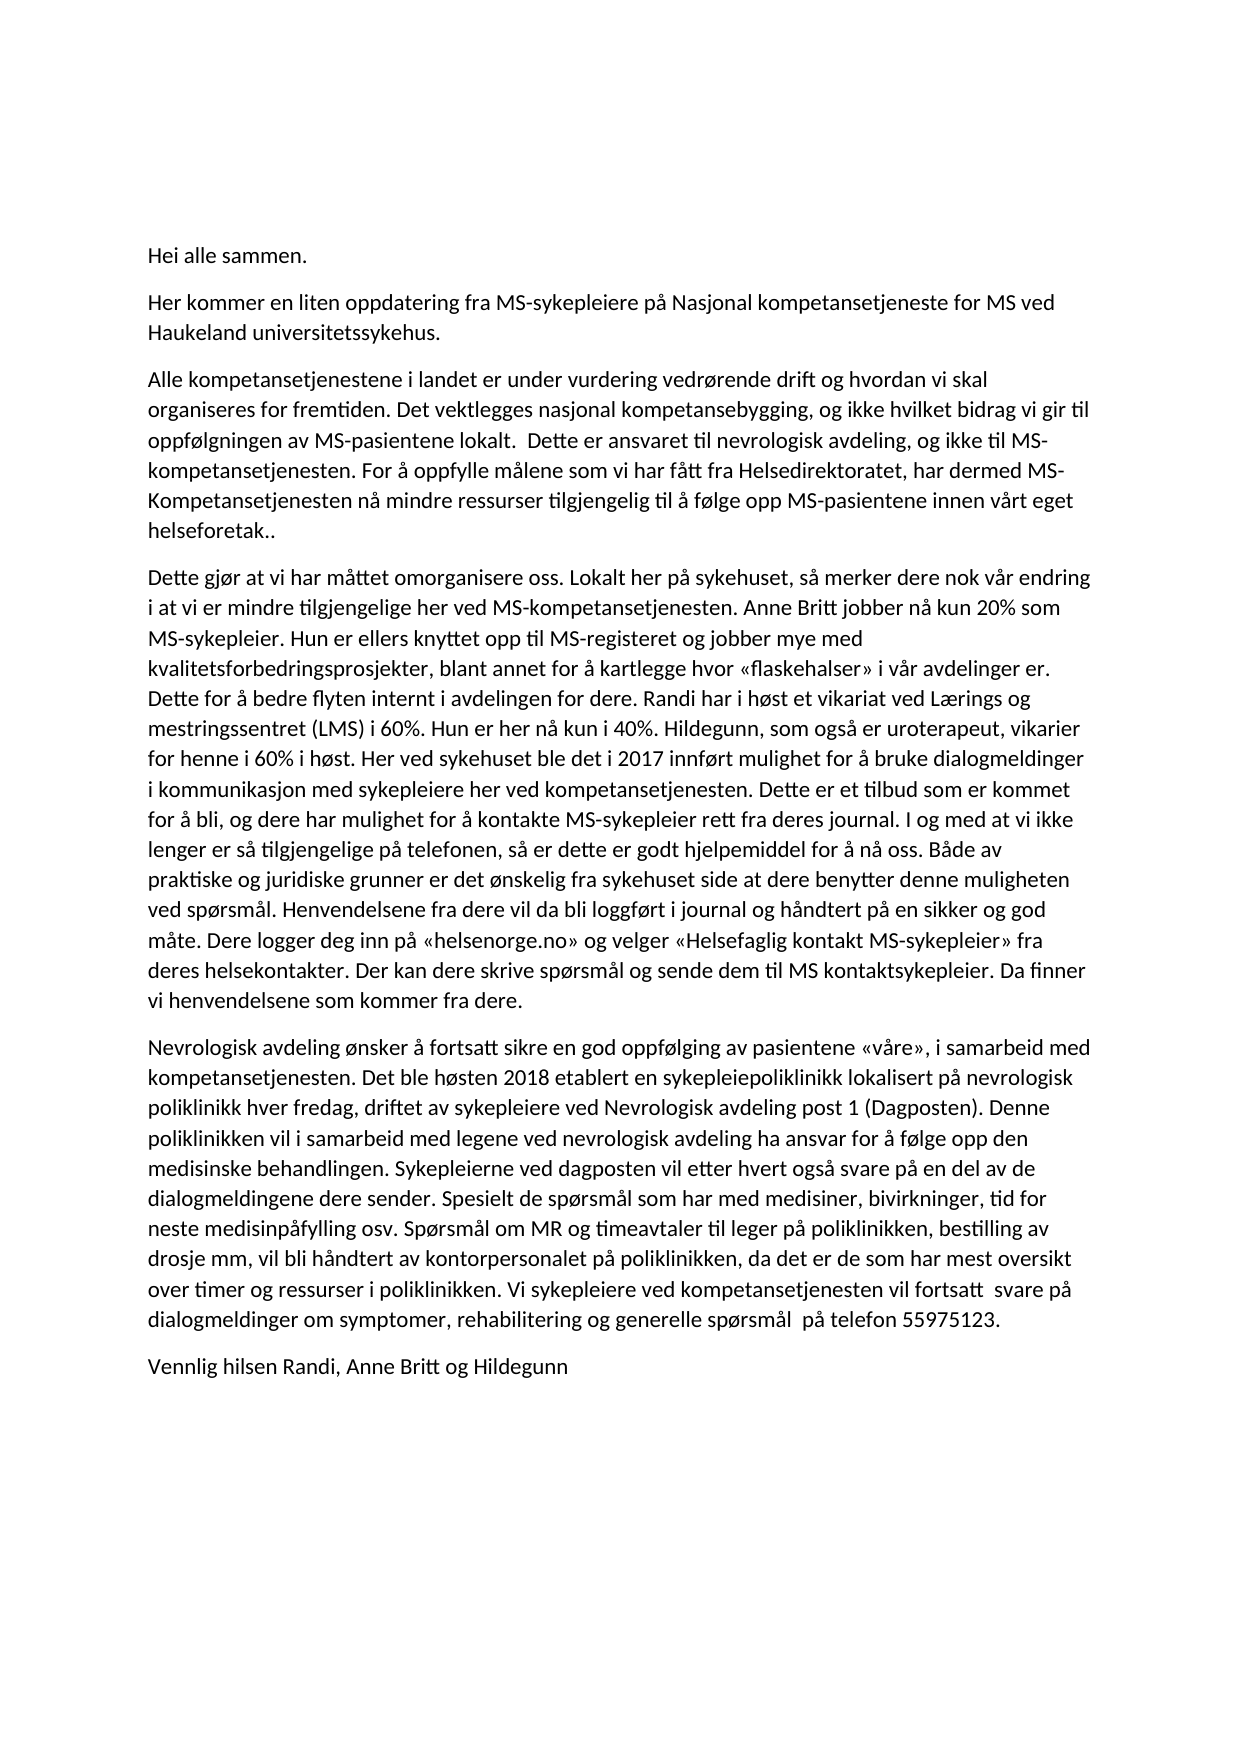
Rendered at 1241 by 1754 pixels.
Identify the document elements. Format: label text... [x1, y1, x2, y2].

text Her kommer en liten oppdatering fra MS-sykepleiere på Nasjonal kompetansetjeneste for MS ved Haukeland universitetssykehus. [148, 288, 1093, 346]
text Dette gjør at vi har måttet omorganisere oss. Lokalt her på sykehuset, så merker dere nok vår endring i at vi er mindre tilgjengelige her ved MS-kompetansetjenesten. Anne Britt jobber nå kun 20% som MS-sykepleier. Hun er ellers knyttet opp til MS-registeret og jobber mye med kvalitetsforbedringsprosjekter, blant annet for å kartlegge hvor «flaskehalser» i vår avdelinger er. Dette for å bedre flyten internt i avdelingen for dere. Randi har i høst et vikariat ved Lærings og mestringssentret (LMS) i 60%. Hun er her nå kun i 40%. Hildegunn, som også er uroterapeut, vikarier for henne i 60% i høst. Her ved sykehuset ble det i 2017 innført mulighet for å bruke dialogmeldinger i kommunikasjon med sykepleiere her ved kompetansetjenesten. Dette er et tilbud som er kommet for å bli, og dere har mulighet for å kontakte MS-sykepleier rett fra deres journal. I og med at vi ikke lenger er så tilgjengelige på telefonen, så er dette er godt hjelpemiddel for å nå oss. Både av praktiske og juridiske grunner er det ønskelig fra sykehuset side at dere benytter denne muligheten ved spørsmål. Henvendelsene fra dere vil da bli loggført i journal og håndtert på en sikker og god måte. Dere logger deg inn på «helsenorge.no» og velger «Helsefaglig kontakt MS-sykepleier» fra deres helsekontakter. Der kan dere skrive spørsmål og sende dem til MS kontaktsykepleier. Da finner vi henvendelsene som kommer fra dere. [148, 563, 1093, 1014]
text Vennlig hilsen Randi, Anne Britt og Hildegunn [148, 1352, 1093, 1380]
text Nevrologisk avdeling ønsker å fortsatt sikre en god oppfølging av pasientene «våre», i samarbeid med kompetansetjenesten. Det ble høsten 2018 etablert en sykepleiepoliklinikk lokalisert på nevrologisk poliklinikk hver fredag, driftet av sykepleiere ved Nevrologisk avdeling post 1 (Dagposten). Denne poliklinikken vil i samarbeid med legene ved nevrologisk avdeling ha ansvar for å følge opp den medisinske behandlingen. Sykepleierne ved dagposten vil etter hvert også svare på en del av de dialogmeldingene dere sender. Spesielt de spørsmål som har med medisiner, bivirkninger, tid for neste medisinpåfylling osv. Spørsmål om MR og timeavtaler til leger på poliklinikken, bestilling av drosje mm, vil bli håndtert av kontorpersonalet på poliklinikken, da det er de som har mest oversikt over timer og ressurser i poliklinikken. Vi sykepleiere ved kompetansetjenesten vil fortsatt svare på dialogmeldinger om symptomer, rehabilitering og generelle spørsmål på telefon 55975123. [148, 1033, 1093, 1333]
text Alle kompetansetjenestene i landet er under vurdering vedrørende drift og hvordan vi skal organiseres for fremtiden. Det vektlegges nasjonal kompetansebygging, og ikke hvilket bidrag vi gir til oppfølgningen av MS-pasientene lokalt. Dette er ansvaret til nevrologisk avdeling, og ikke til MS-kompetansetjenesten. For å oppfylle målene som vi har fått fra Helsedirektoratet, har dermed MS-Kompetansetjenesten nå mindre ressurser tilgjengelig til å følge opp MS-pasientene innen vårt eget helseforetak.. [148, 365, 1093, 544]
text Hei alle sammen. [148, 241, 1093, 269]
